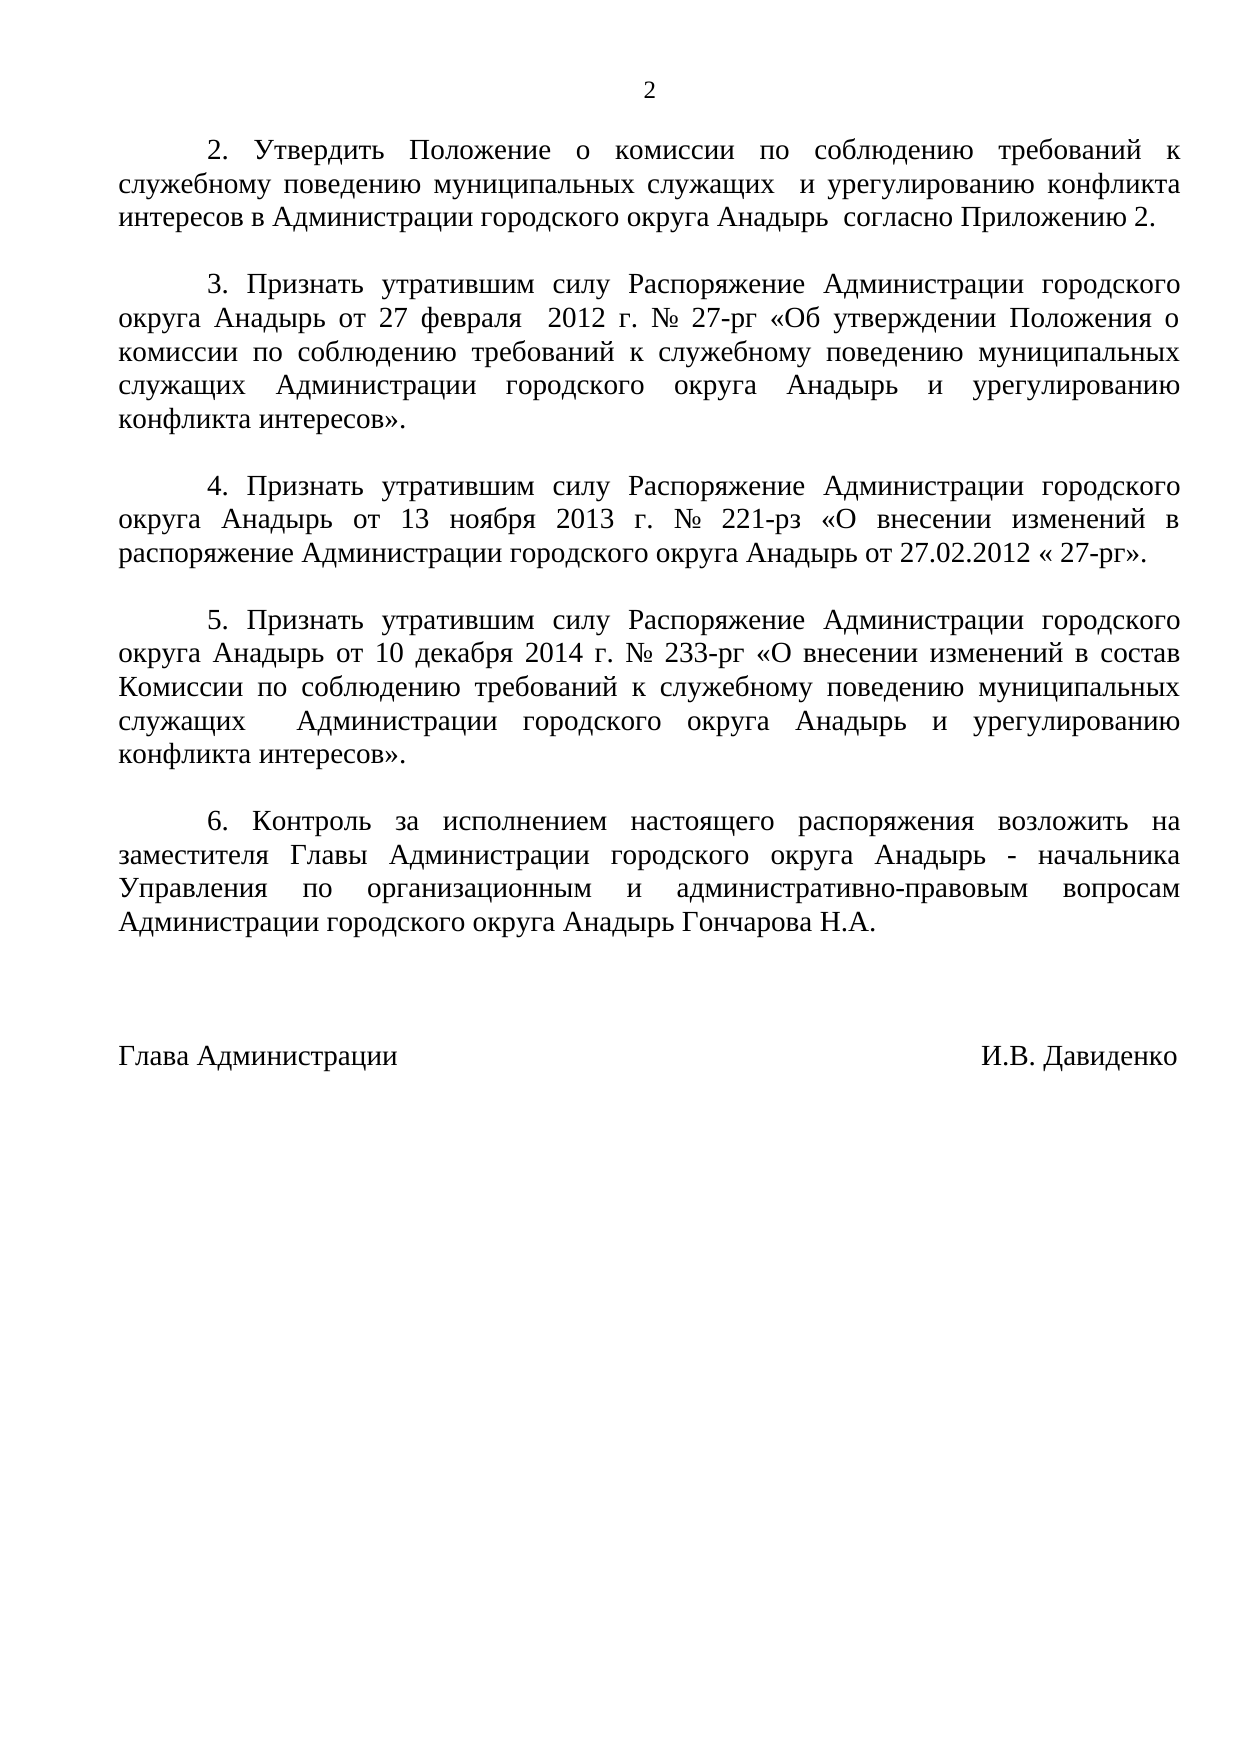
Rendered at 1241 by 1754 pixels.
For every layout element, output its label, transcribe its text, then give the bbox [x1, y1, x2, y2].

text 3. Признать утратившим силу Распоряжение Администрации городского округа Анадырь от 27 февраля 2012 г. № 27-рг «Об утверждении Положения о комиссии по соблюдению требований к служебному поведению муниципальных служащих Администрации городского округа Анадырь и урегулированию конфликта интересов». [118, 267, 1181, 434]
text 6. Контроль за исполнением настоящего распоряжения возложить на заместителя Главы Администрации городского округа Анадырь - начальника Управления по организационным и административно-правовым вопросам Администрации городского округа Анадырь Гончарова Н.А. [118, 803, 1181, 937]
text Глава Администрации И.В. Давиденко [118, 1038, 1181, 1072]
text 5. Признать утратившим силу Распоряжение Администрации городского округа Анадырь от 10 декабря 2014 г. № 233-рг «О внесении изменений в состав Комиссии по соблюдению требований к служебному поведению муниципальных служащих Администрации городского округа Анадырь и урегулированию конфликта интересов». [118, 602, 1181, 770]
text 4. Признать утратившим силу Распоряжение Администрации городского округа Анадырь от 13 ноября 2013 г. № 221-рз «О внесении изменений в распоряжение Администрации городского округа Анадырь от 27.02.2012 « 27-рг». [118, 468, 1181, 568]
title 2. Утвердить Положение о комиссии по соблюдению требований к служебному поведению муниципальных служащих и урегулированию конфликта интересов в Администрации городского округа Анадырь согласно Приложению 2. [118, 132, 1181, 233]
